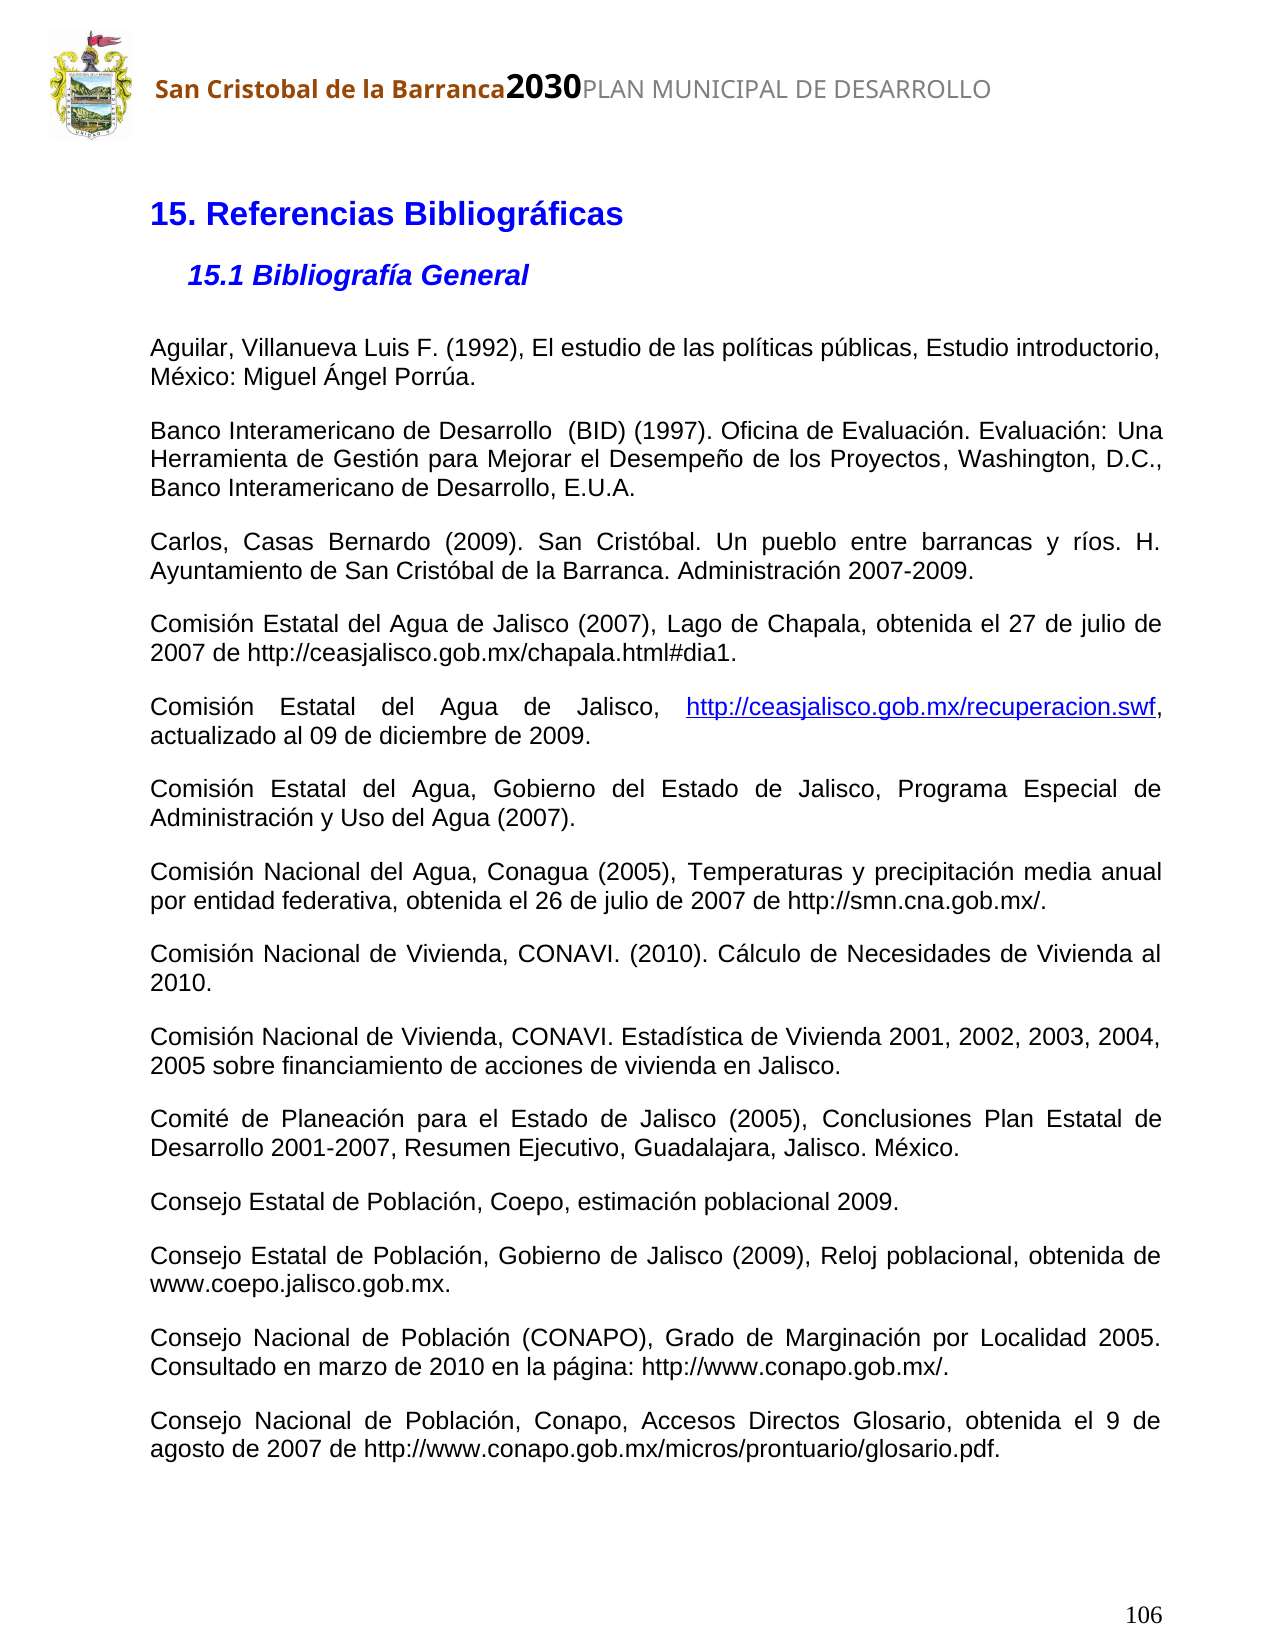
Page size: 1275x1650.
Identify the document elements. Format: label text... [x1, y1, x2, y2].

text Banco Interamericano de Desarrollo (BID) (1997). Oficina de Evaluación. Evaluación: Una Herramienta de Gestión para Mejorar el Desempeño de los Proyectos, Washington, D.C., Banco Interamericano de Desarrollo, E.U.A. [150, 416, 1163, 502]
text Comisión Estatal del Agua de Jalisco (2007), Lago de Chapala, obtenida el 27 de julio de 2007 de http://ceasjalisco.gob.mx/chapala.html#dia1. [150, 609, 1163, 667]
text Consejo Estatal de Población, Gobierno de Jalisco (2009), Reloj poblacional, obtenida de www.coepo.jalisco.gob.mx. [150, 1241, 1163, 1298]
picture [49, 29, 133, 141]
text Comisión Estatal del Agua de Jalisco, http://ceasjalisco.gob.mx/recuperacion.swf, actualizado al 09 de diciembre de 2009. [150, 692, 1163, 749]
text Comisión Nacional del Agua, Conagua (2005), Temperaturas y precipitación media anual por entidad federativa, obtenida el 26 de julio de 2007 de http://smn.cna.gob.mx/. [150, 857, 1163, 914]
text Comisión Nacional de Vivienda, CONAVI. Estadística de Vivienda 2001, 2002, 2003, 2004, 2005 sobre financiamiento de acciones de vivienda en Jalisco. [150, 1022, 1163, 1079]
text Comisión Estatal del Agua, Gobierno del Estado de Jalisco, Programa Especial de Administración y Uso del Agua (2007). [150, 774, 1163, 832]
text Comité de Planeación para el Estado de Jalisco (2005), Conclusiones Plan Estatal de Desarrollo 2001-2007, Resumen Ejecutivo, Guadalajara, Jalisco. México. [150, 1104, 1163, 1162]
text Comisión Nacional de Vivienda, CONAVI. (2010). Cálculo de Necesidades de Vivienda al 2010. [150, 939, 1163, 997]
text 15.1 Bibliografía General [150, 258, 1163, 291]
text Consejo Estatal de Población, Coepo, estimación poblacional 2009. [150, 1187, 1163, 1216]
text 15. Referencias Bibliográficas [150, 194, 1163, 233]
text Carlos, Casas Bernardo (2009). San Cristóbal. Un pueblo entre barrancas y ríos. H. Ayuntamiento de San Cristóbal de la Barranca. Administración 2007-2009. [150, 527, 1163, 584]
text Aguilar, Villanueva Luis F. (1992), El estudio de las políticas públicas, Estudio introductorio, México: Miguel Ángel Porrúa. [150, 333, 1163, 391]
text Consejo Nacional de Población, Conapo, Accesos Directos Glosario, obtenida el 9 de agosto de 2007 de http://www.conapo.gob.mx/micros/prontuario/glosario.pdf. [150, 1406, 1163, 1463]
text Consejo Nacional de Población (CONAPO), Grado de Marginación por Localidad 2005. Consultado en marzo de 2010 en la página: http://www.conapo.gob.mx/. [150, 1323, 1163, 1381]
